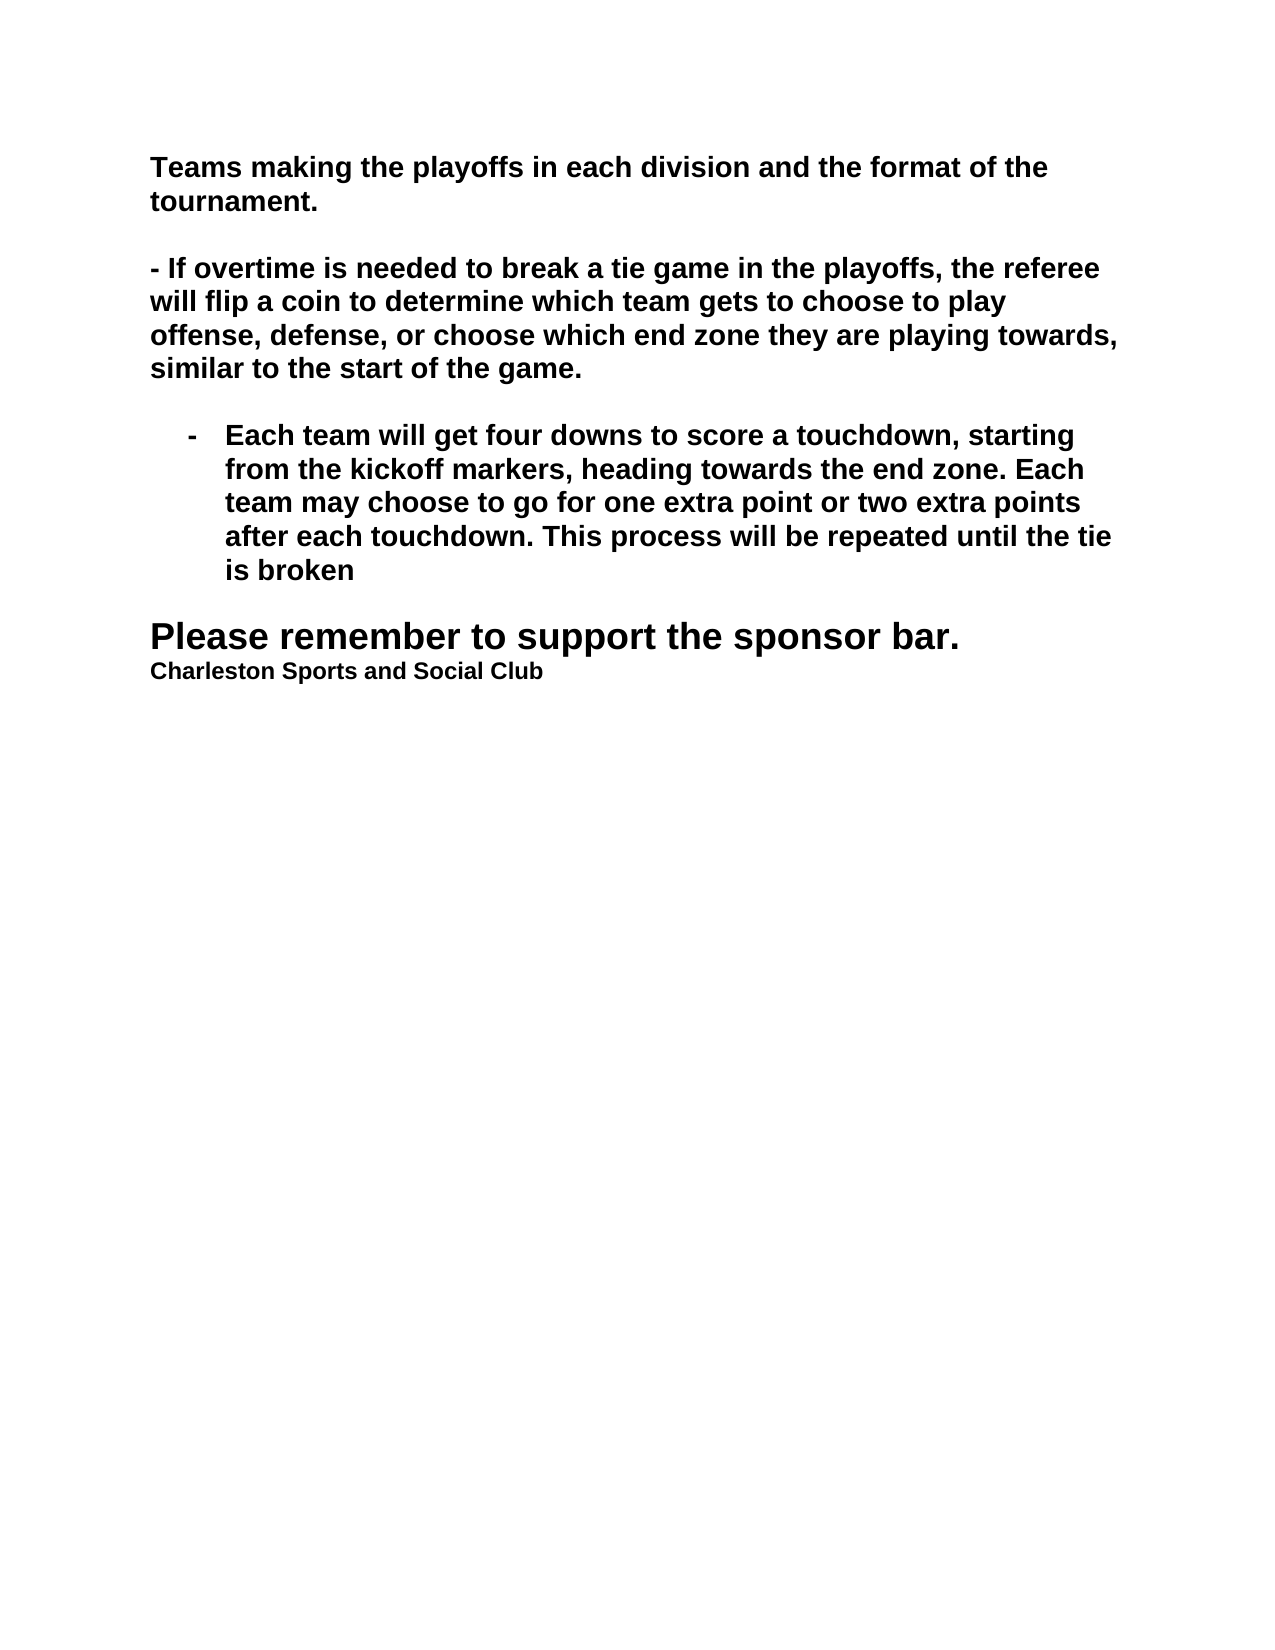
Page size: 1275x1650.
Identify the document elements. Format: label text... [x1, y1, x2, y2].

list Each team will get four downs to score a touchdown, starting from the kickoff markers, heading towards the end zone. Each team may choose to go for one extra point or two extra points after each touchdown. This process will be repeated until the tie is broken [187, 418, 1125, 614]
text Please remember to support the sponsor bar. [150, 614, 1125, 657]
text Teams making the playoffs in each division and the format of the tournament. - If overtime is needed to break a tie game in the playoffs, the referee will flip a coin to determine which team gets to choose to play offense, defense, or choose which end zone they are playing towards, similar to the start of the game. [150, 150, 1125, 385]
text Charleston Sports and Social Club [150, 657, 1125, 685]
